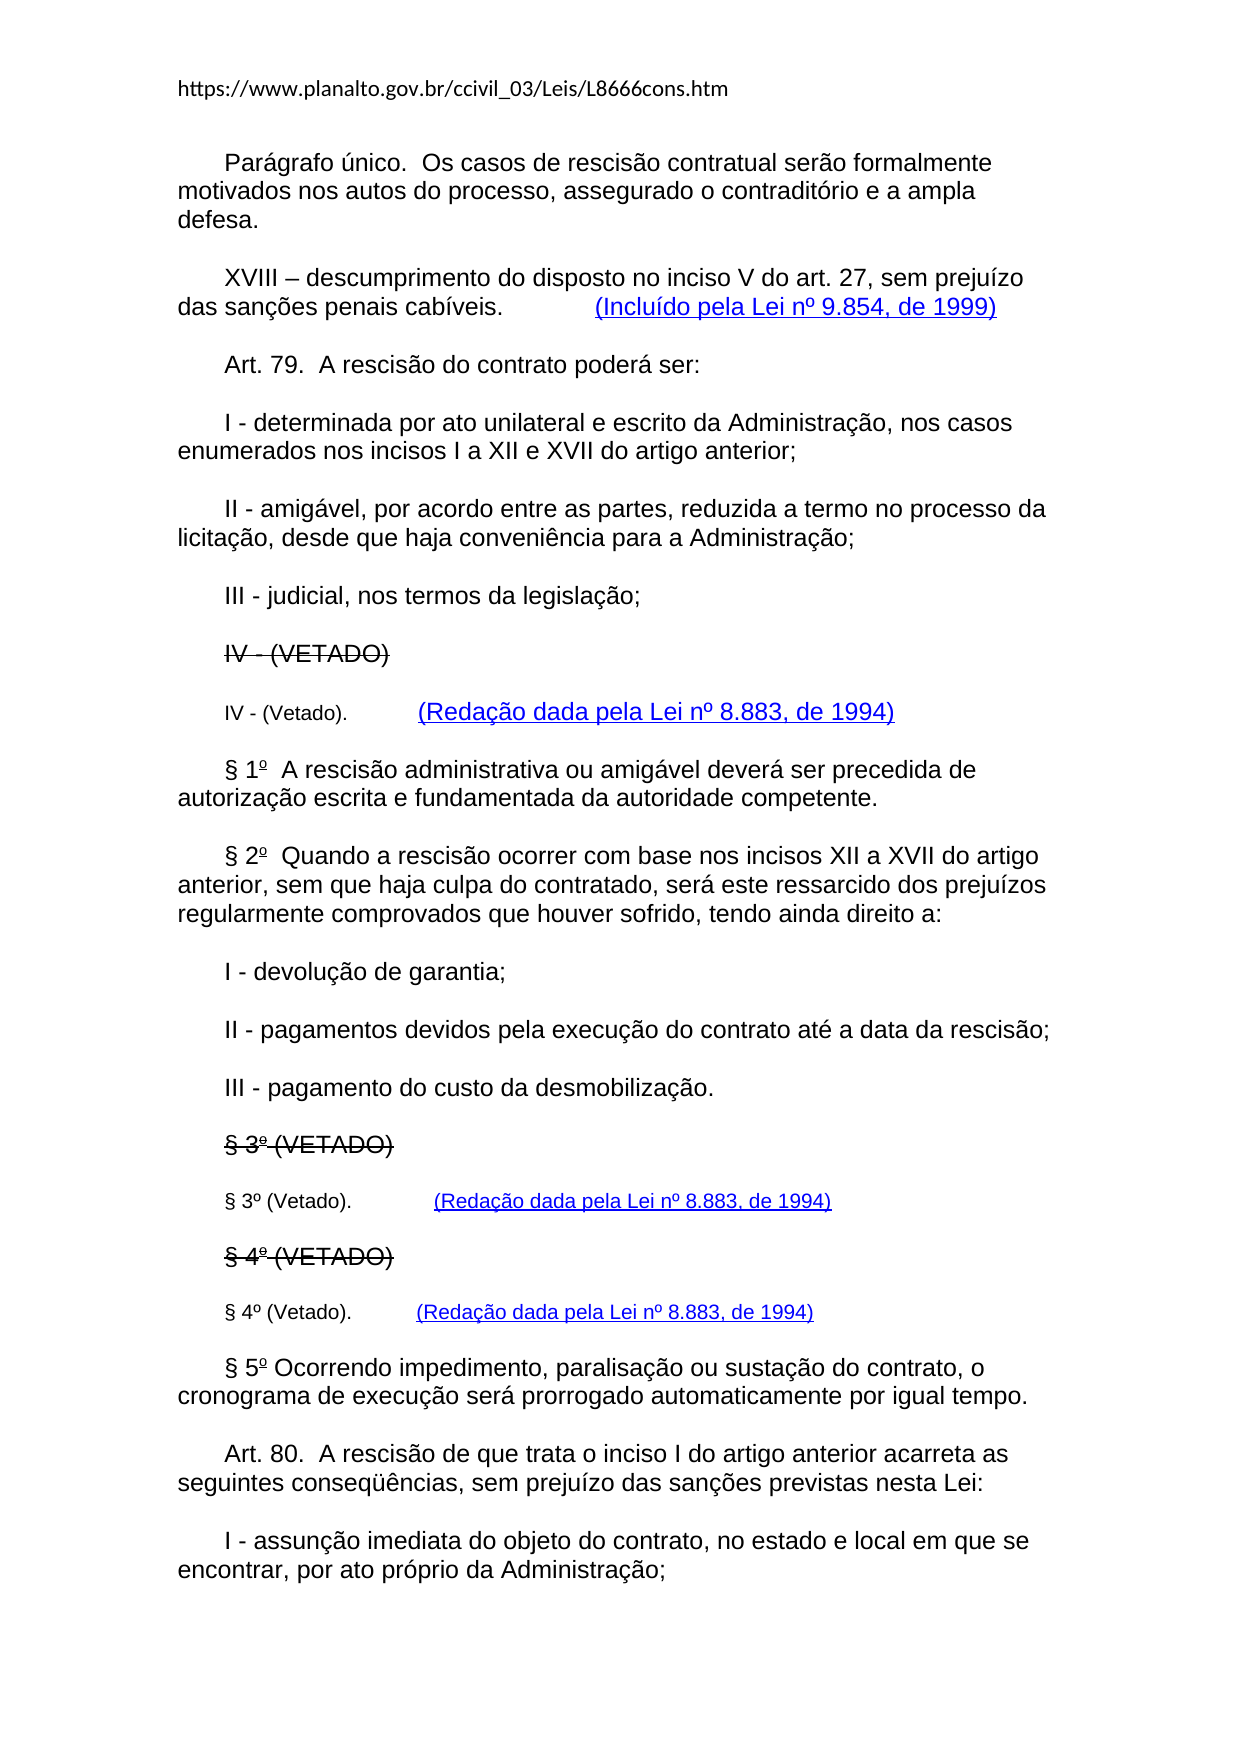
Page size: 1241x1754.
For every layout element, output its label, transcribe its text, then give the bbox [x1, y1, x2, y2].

text § 3o (VETADO) [177, 1131, 1063, 1159]
text III - pagamento do custo da desmobilização. [177, 1073, 1063, 1101]
text § 2o Quando a rescisão ocorrer com base nos incisos XII a XVII do artigo anterior, sem que haja culpa do contratado, será este ressarcido dos prejuízos regularmente comprovados que houver sofrido, tendo ainda direito a: [177, 841, 1063, 928]
text I - devolução de garantia; [177, 957, 1063, 986]
text IV - (Vetado). (Redação dada pela Lei nº 8.883, de 1994) [177, 697, 1063, 726]
text § 3º (Vetado). (Redação dada pela Lei nº 8.883, de 1994) [177, 1188, 1063, 1212]
text II - pagamentos devidos pela execução do contrato até a data da rescisão; [177, 1015, 1063, 1043]
text I - assunção imediata do objeto do contrato, no estado e local em que se encontrar, por ato próprio da Administração; [177, 1526, 1063, 1583]
text IV - (VETADO) [177, 639, 1063, 668]
text III - judicial, nos termos da legislação; [177, 581, 1063, 610]
text § 5o Ocorrendo impedimento, paralisação ou sustação do contrato, o cronograma de execução será prorrogado automaticamente por igual tempo. [177, 1353, 1063, 1410]
text Art. 79. A rescisão do contrato poderá ser: [177, 350, 1063, 378]
text § 4o (VETADO) [177, 1242, 1063, 1270]
text § 1o A rescisão administrativa ou amigável deverá ser precedida de autorização escrita e fundamentada da autoridade competente. [177, 755, 1063, 812]
text XVIII – descumprimento do disposto no inciso V do art. 27, sem prejuízo das sanções penais cabíveis. (Incluído pela Lei nº 9.854, de 1999) [177, 263, 1063, 321]
text II - amigável, por acordo entre as partes, reduzida a termo no processo da licitação, desde que haja conveniência para a Administração; [177, 494, 1063, 552]
text Art. 80. A rescisão de que trata o inciso I do artigo anterior acarreta as seguintes conseqüências, sem prejuízo das sanções previstas nesta Lei: [177, 1439, 1063, 1497]
text Parágrafo único. Os casos de rescisão contratual serão formalmente motivados nos autos do processo, assegurado o contraditório e a ampla defesa. [177, 148, 1063, 234]
text § 4º (Vetado). (Redação dada pela Lei nº 8.883, de 1994) [177, 1299, 1063, 1323]
text I - determinada por ato unilateral e escrito da Administração, nos casos enumerados nos incisos I a XII e XVII do artigo anterior; [177, 408, 1063, 465]
